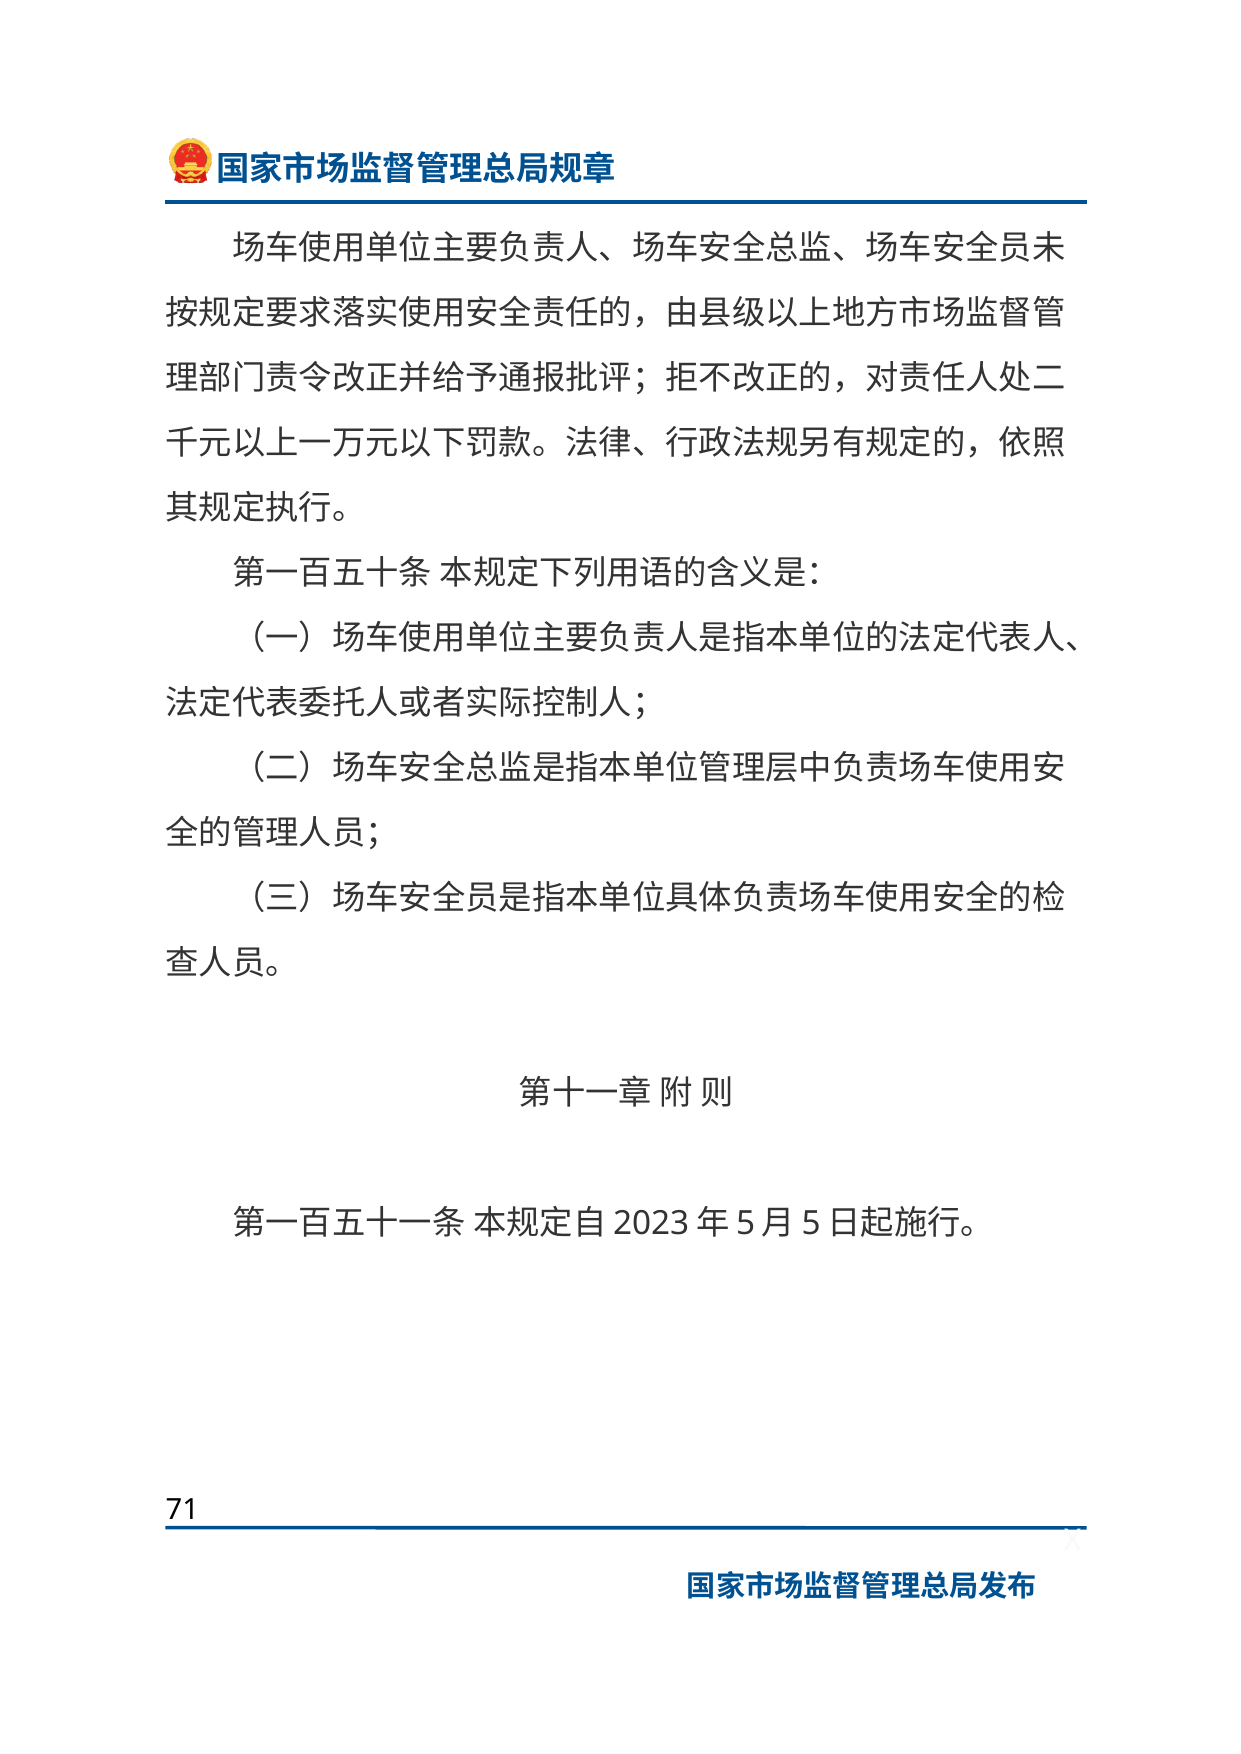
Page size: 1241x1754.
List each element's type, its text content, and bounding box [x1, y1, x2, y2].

picture [165, 136, 216, 187]
text 第十一章 附 则 [165, 1058, 1087, 1123]
text （二）场车安全总监是指本单位管理层中负责场车使用安全的管理人员； [165, 733, 1087, 863]
text （一）场车使用单位主要负责人是指本单位的法定代表人、法定代表委托人或者实际控制人； [165, 603, 1087, 733]
text 第一百五十条 本规定下列用语的含义是： [165, 538, 1087, 603]
text （三）场车安全员是指本单位具体负责场车使用安全的检查人员。 [165, 863, 1087, 993]
text 第一百五十一条 本规定自2023年5月5日起施行。 [165, 1188, 1087, 1253]
text 场车使用单位主要负责人、场车安全总监、场车安全员未按规定要求落实使用安全责任的，由县级以上地方市场监督管理部门责令改正并给予通报批评；拒不改正的，对责任人处二千元以上一万元以下罚款。法律、行政法规另有规定的，依照其规定执行。 [165, 213, 1087, 538]
